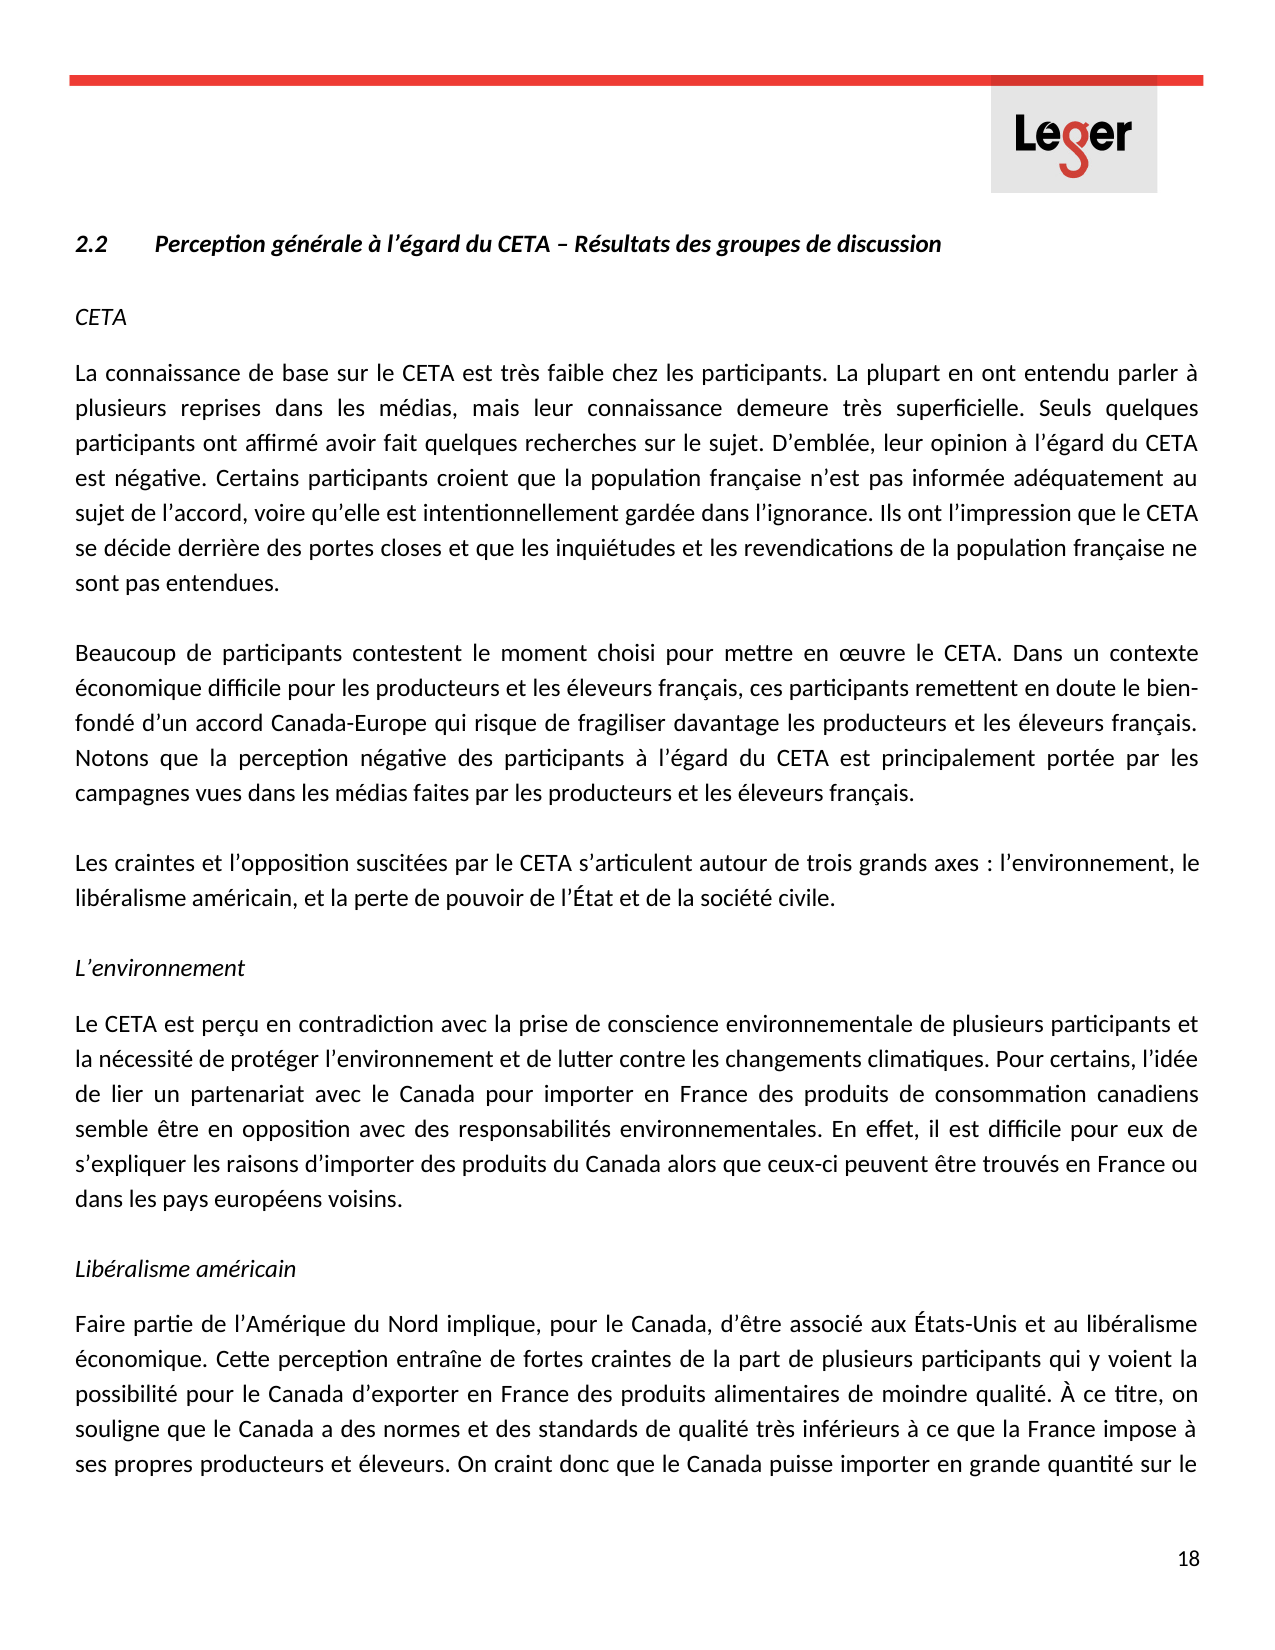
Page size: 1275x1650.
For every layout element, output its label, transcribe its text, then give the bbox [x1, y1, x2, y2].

text Les craintes et l’opposition suscitées par le CETA s’articulent autour de trois grands axes : l’environnement, le libéralisme américain, et la perte de pouvoir de l’État et de la société civile. [75, 847, 1200, 912]
text La connaissance de base sur le CETA est très faible chez les participants. La plupart en ont entendu parler à plusieurs reprises dans les médias, mais leur connaissance demeure très superficielle. Seuls quelques participants ont affirmé avoir fait quelques recherches sur le sujet. D’emblée, leur opinion à l’égard du CETA est négative. Certains participants croient que la population française n’est pas informée adéquatement au sujet de l’accord, voire qu’elle est intentionnellement gardée dans l’ignorance. Ils ont l’impression que le CETA se décide derrière des portes closes et que les inquiétudes et les revendications de la population française ne sont pas entendues. [75, 357, 1200, 597]
text L’environnement [75, 952, 1200, 982]
text Beaucoup de participants contestent le moment choisi pour mettre en œuvre le CETA. Dans un contexte économique difficile pour les producteurs et les éleveurs français, ces participants remettent en doute le bien-fondé d’un accord Canada-Europe qui risque de fragiliser davantage les producteurs et les éleveurs français. Notons que la perception négative des participants à l’égard du CETA est principalement portée par les campagnes vues dans les médias faites par les producteurs et les éleveurs français. [75, 637, 1200, 807]
text Le CETA est perçu en contradiction avec la prise de conscience environnementale de plusieurs participants et la nécessité de protéger l’environnement et de lutter contre les changements climatiques. Pour certains, l’idée de lier un partenariat avec le Canada pour importer en France des produits de consommation canadiens semble être en opposition avec des responsabilités environnementales. En effet, il est difficile pour eux de s’expliquer les raisons d’importer des produits du Canada alors que ceux-ci peuvent être trouvés en France ou dans les pays européens voisins. [75, 1008, 1200, 1213]
text CETA [75, 301, 1200, 332]
text Libéralisme américain [75, 1253, 1200, 1283]
picture [0, 75, 1275, 193]
subtitle 2.2 Perception générale à l’égard du CETA – Résultats des groupes de discussion [75, 228, 1200, 258]
